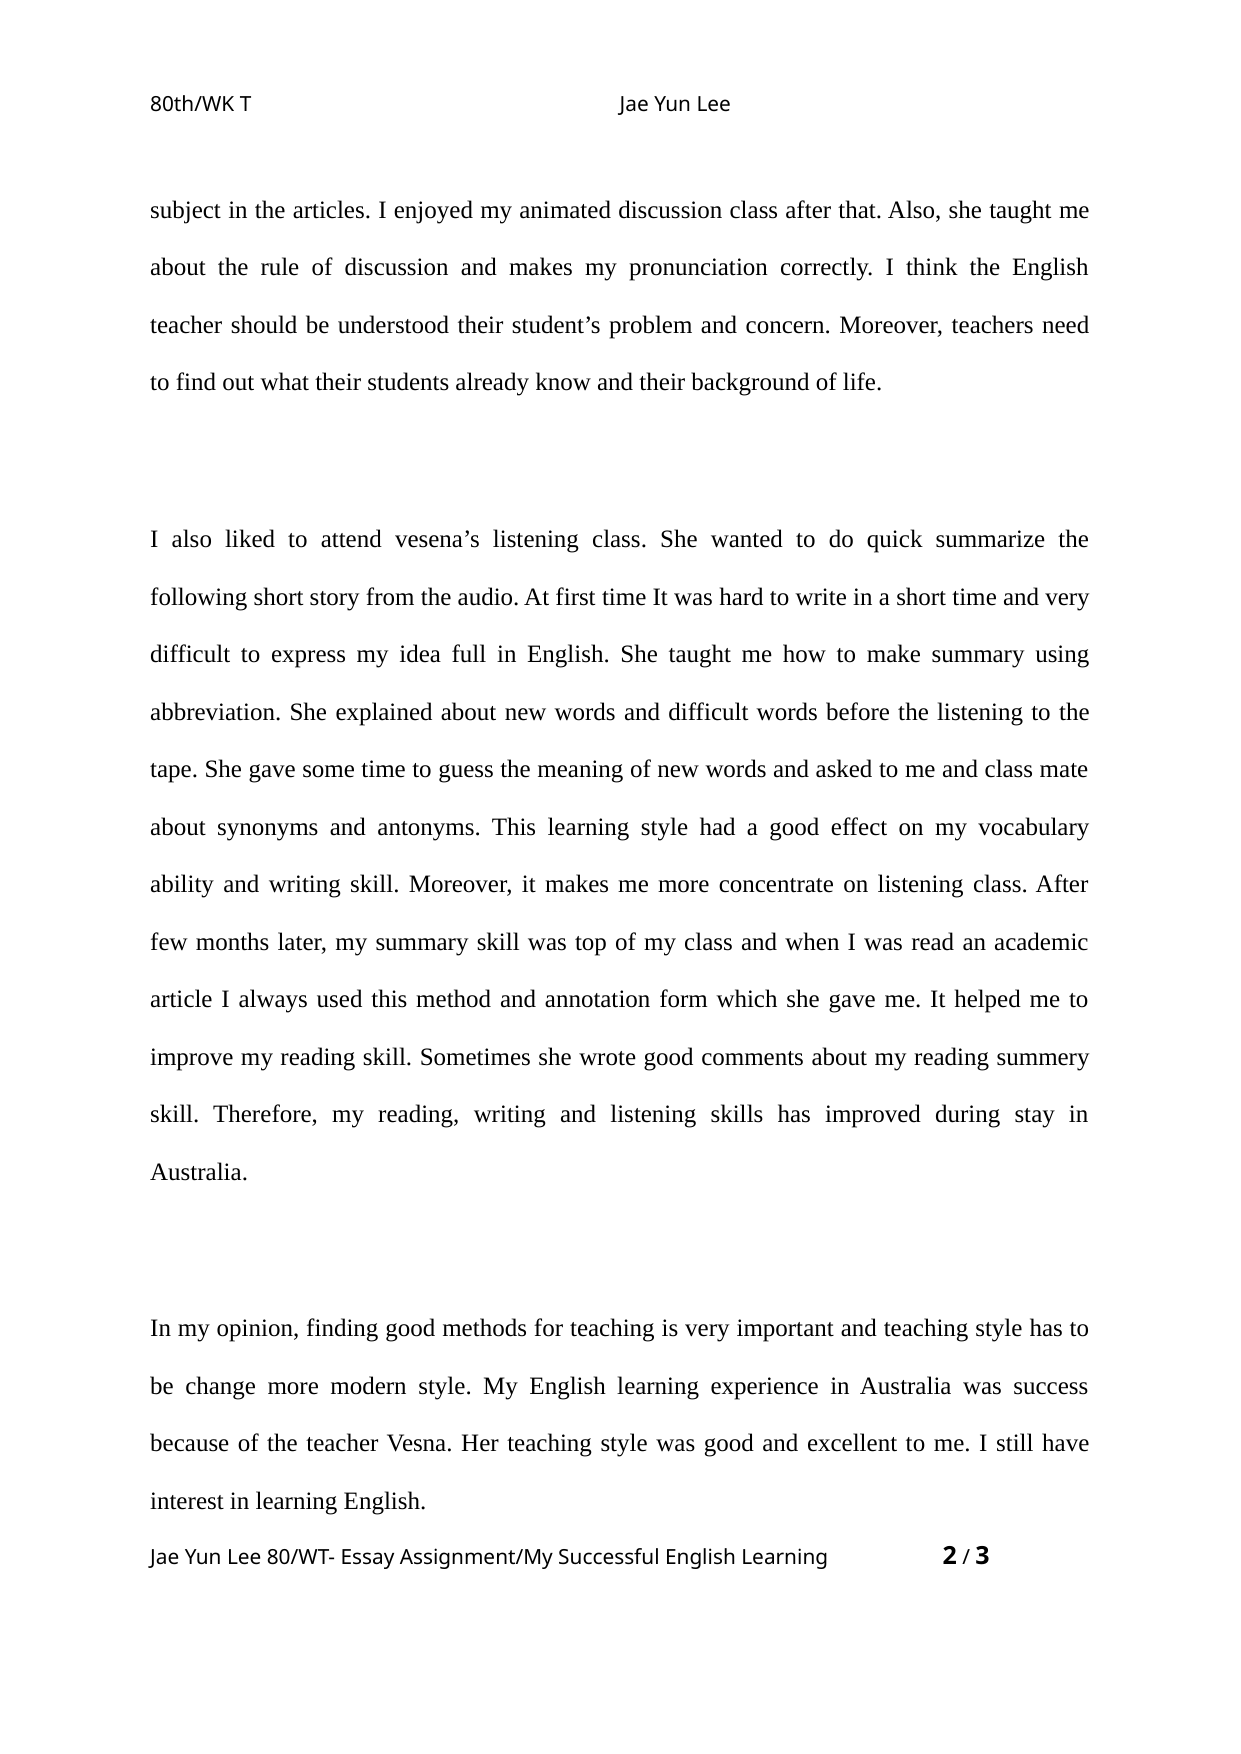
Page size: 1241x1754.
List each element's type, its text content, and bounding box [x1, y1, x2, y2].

text In my opinion, finding good methods for teaching is very important and teaching style has to be change more modern style. My English learning experience in Australia was success because of the teacher Vesna. Her teaching style was good and excellent to me. I still have interest in learning English. [150, 1313, 1090, 1514]
text I also liked to attend vesena’s listening class. She wanted to do quick summarize the following short story from the audio. At first time It was hard to write in a short time and very difficult to express my idea full in English. She taught me how to make summary using abbreviation. She explained about new words and difficult words before the listening to the tape. She gave some time to guess the meaning of new words and asked to me and class mate about synonyms and antonyms. This learning style had a good effect on my vocabulary ability and writing skill. Moreover, it makes me more concentrate on listening class. After few months later, my summary skill was top of my class and when I was read an academic article I always used this method and annotation form which she gave me. It helped me to improve my reading skill. Sometimes she wrote good comments about my reading summery skill. Therefore, my reading, writing and listening skills has improved during stay in Australia. [150, 524, 1090, 1185]
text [150, 195, 1090, 396]
